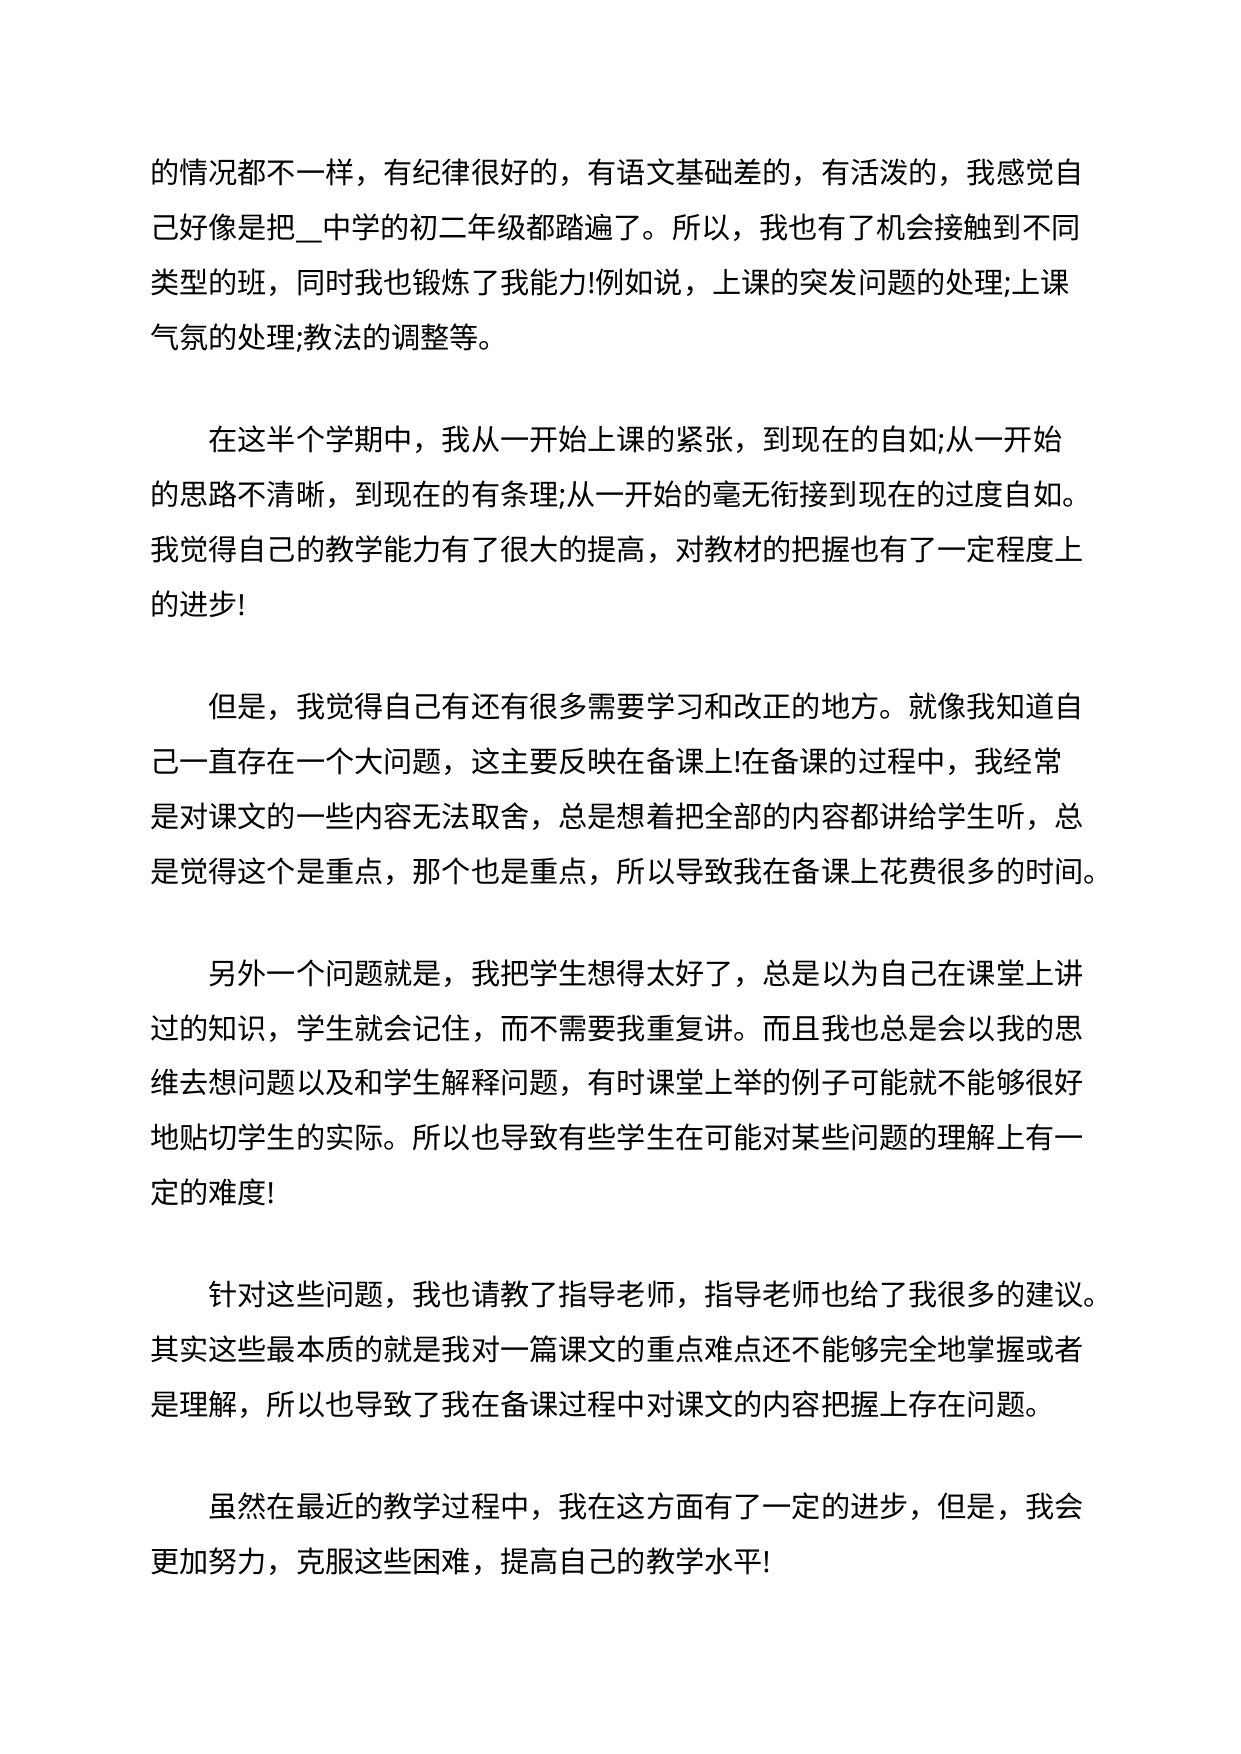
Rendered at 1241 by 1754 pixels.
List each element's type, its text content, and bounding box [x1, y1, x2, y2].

text 在这半个学期中，我从一开始上课的紧张，到现在的自如;从一开始的思路不清晰，到现在的有条理;从一开始的毫无衔接到现在的过度自如。我觉得自己的教学能力有了很大的提高，对教材的把握也有了一定程度上的进步! [150, 417, 1090, 624]
text 但是，我觉得自己有还有很多需要学习和改正的地方。就像我知道自己一直存在一个大问题，这主要反映在备课上!在备课的过程中，我经常是对课文的一些内容无法取舍，总是想着把全部的内容都讲给学生听，总是觉得这个是重点，那个也是重点，所以导致我在备课上花费很多的时间。 [150, 684, 1090, 891]
text 虽然在最近的教学过程中，我在这方面有了一定的进步，但是，我会更加努力，克服这些困难，提高自己的教学水平! [150, 1483, 1090, 1581]
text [150, 150, 1090, 357]
text 针对这些问题，我也请教了指导老师，指导老师也给了我很多的建议。其实这些最本质的就是我对一篇课文的重点难点还不能够完全地掌握或者是理解，所以也导致了我在备课过程中对课文的内容把握上存在问题。 [150, 1272, 1090, 1424]
text 另外一个问题就是，我把学生想得太好了，总是以为自己在课堂上讲过的知识，学生就会记住，而不需要我重复讲。而且我也总是会以我的思维去想问题以及和学生解释问题，有时课堂上举的例子可能就不能够很好地贴切学生的实际。所以也导致有些学生在可能对某些问题的理解上有一定的难度! [150, 950, 1090, 1212]
